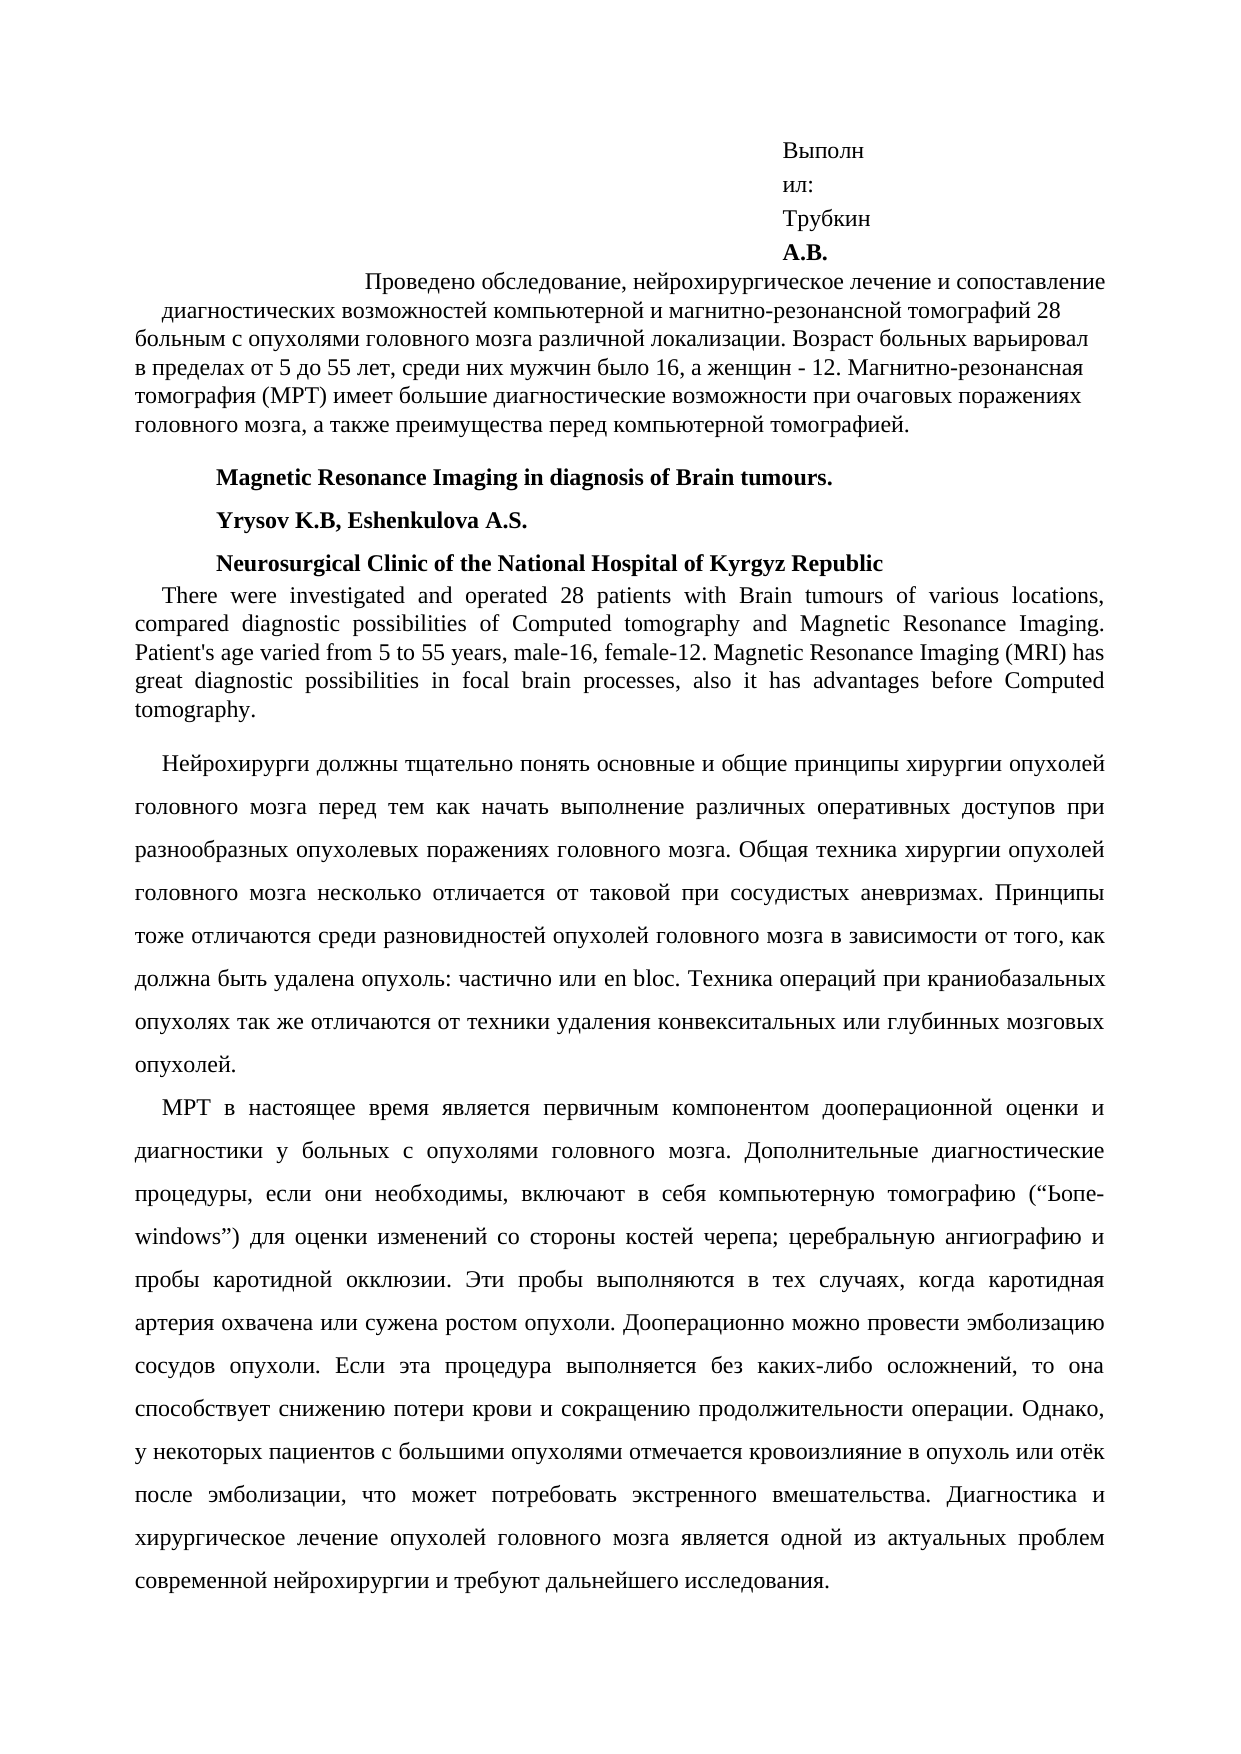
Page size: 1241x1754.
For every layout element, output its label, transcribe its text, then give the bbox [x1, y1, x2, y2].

text диагностических возможностей компьютерной и магнитно-резонансной томографий 28 больным с опухолями головного мозга различной локализации. Возраст больных варьировал в пределах от 5 до 55 лет, среди них мужчин было 16, а женщин - 12. Магнитно-резонансная томография (МРТ) имеет большие диагностические возможности при очаговых поражениях головного мозга, а также преимущества перед компьютерной томографией. [134, 295, 1106, 438]
text There were investigated and operated 28 patients with Brain tumours of various locations, compared diagnostic possibilities of Computed tomography and Magnetic Resonance Imaging. Patient's age varied from 5 to 55 years, male-16, female-12. Magnetic Resonance Imaging (MRI) has great diagnostic possibilities in focal brain processes, also it has advantages before Computed tomography. [134, 581, 1106, 723]
text Нейрохирурги должны тщательно понять основные и общие принципы хирургии опухолей головного мозга перед тем как начать выполнение различных оперативных доступов при разнообразных опухолевых поражениях головного мозга. Общая техника хирургии опухолей головного мозга несколько отличается от таковой при сосудистых аневризмах. Принципы тоже отличаются среди разновидностей опухолей головного мозга в зависимости от того, как должна быть удалена опухоль: частично или en bloc. Техника операций при краниобазальных опухолях так же отличаются от техники удаления конвекситальных или глубинных мозговых опухолей. [134, 737, 1106, 1081]
text МРТ в настоящее время является первичным компонентом дооперационной оценки и диагностики у больных с опухолями головного мозга. Дополнительные диагностические процедуры, если они необходимы, включают в себя компьютерную томографию (“Ьопе- windows”) для оценки изменений со стороны костей черепа; церебральную ангиографию и пробы каротидной окклюзии. Эти пробы выполняются в тех случаях, когда каротидная артерия охвачена или сужена ростом опухоли. Дооперационно можно провести эмболизацию сосудов опухоли. Если эта процедура выполняется без каких-либо осложнений, то она способствует снижению потери крови и сокращению продолжительности операции. Однако, у некоторых пациентов с большими опухолями отмечается кровоизлияние в опухоль или отёк после эмболизации, что может потребовать экстренного вмешательства. Диагностика и хирургическое лечение опухолей головного мозга является одной из актуальных проблем современной нейрохирургии и требуют дальнейшего исследования. [134, 1081, 1106, 1597]
text Yrysov K.B, Eshenkulova A.S. [216, 494, 1108, 537]
text Magnetic Resonance Imaging in diagnosis of Brain tumours. [216, 451, 1108, 494]
text Neurosurgical Clinic of the National Hospital of Kyrgyz Republic [216, 537, 1108, 581]
text Проведено обследование, нейрохирургическое лечение и сопоставление [132, 267, 1106, 295]
text Выполнил: Трубкин А.В. [782, 131, 877, 267]
